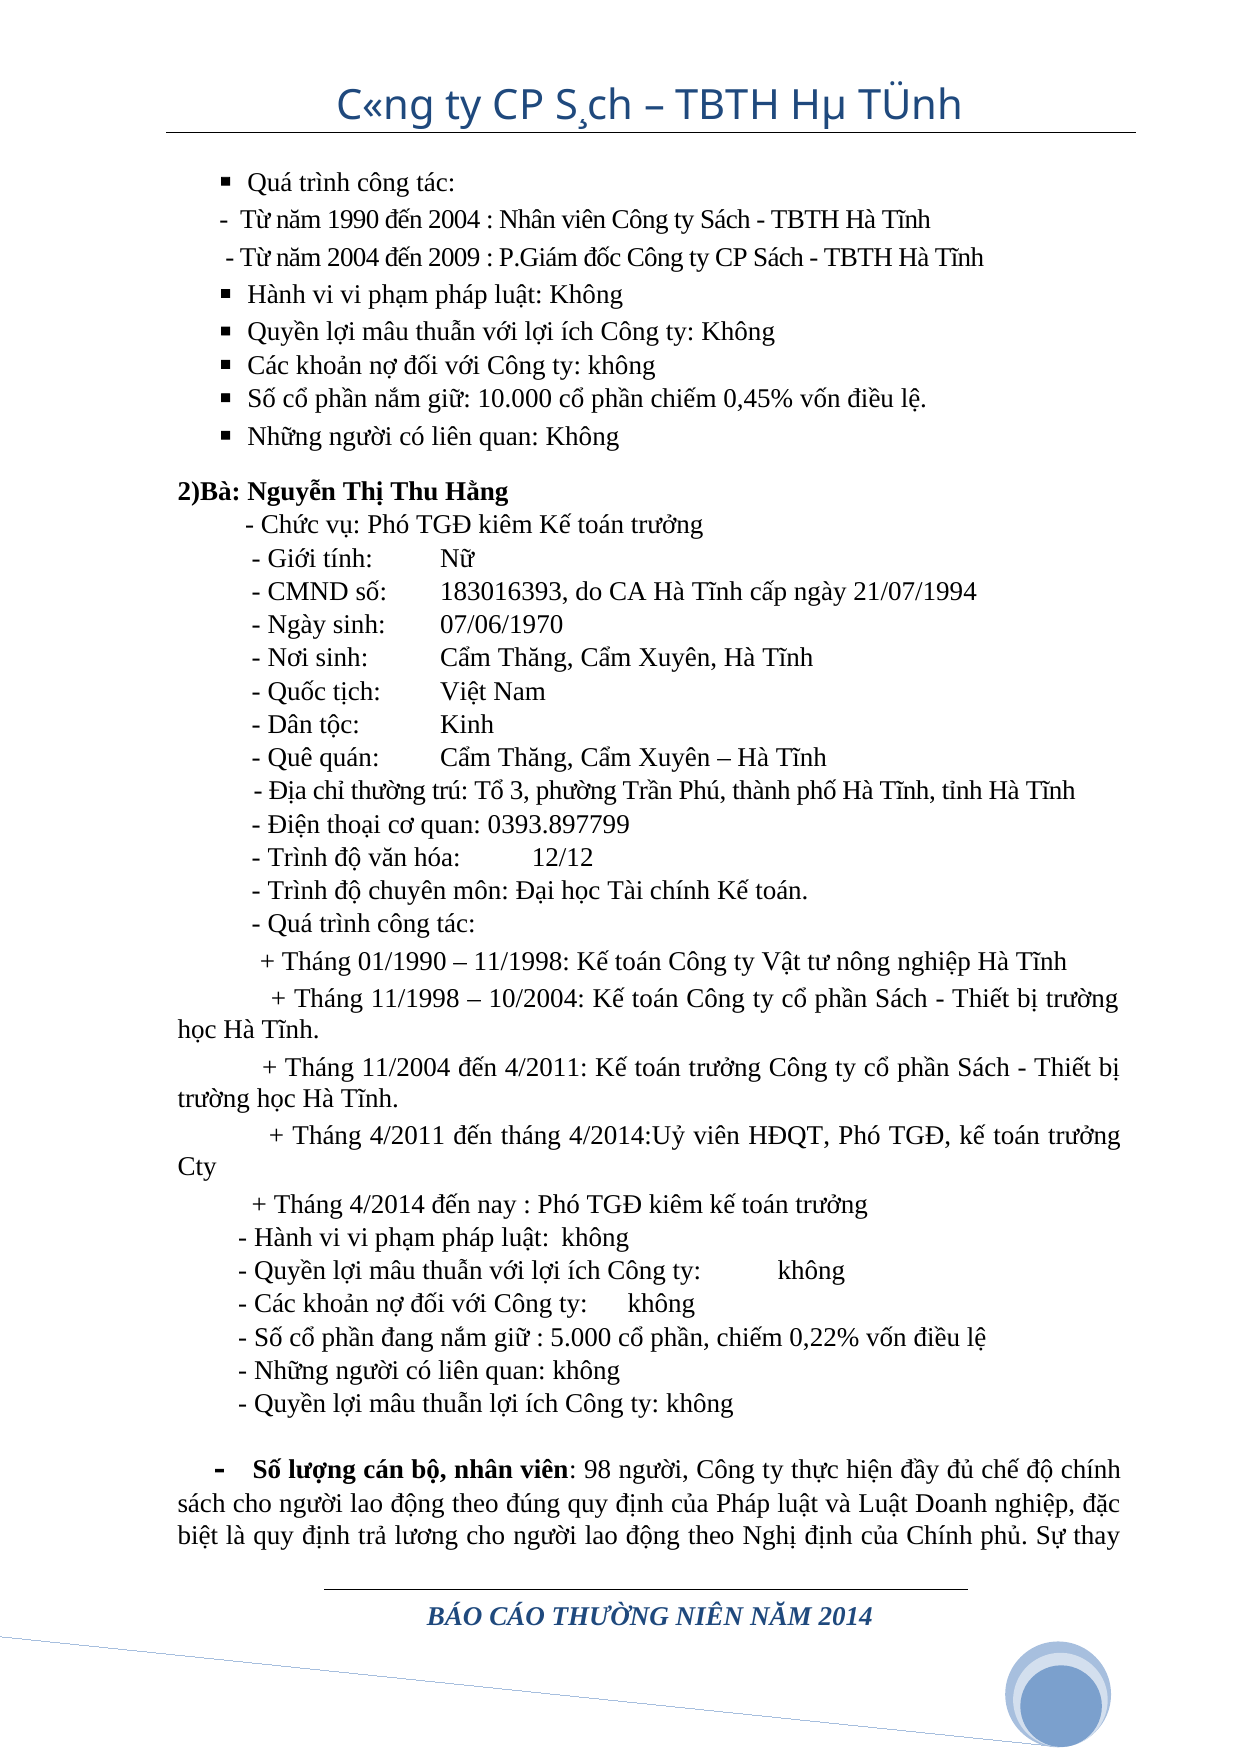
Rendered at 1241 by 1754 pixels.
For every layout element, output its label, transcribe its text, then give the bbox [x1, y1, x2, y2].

list Quyền lợi mâu thuẫn với lợi ích Công ty: Không [177, 316, 1122, 347]
text - Trình độ chuyên môn: Đại học Tài chính Kế toán. [177, 874, 1122, 905]
text - Nơi sinh: Cẩm Thăng, Cẩm Xuyên, Hà Tĩnh [177, 642, 1122, 673]
text - Từ năm 2004 đến 2009 : P.Giám đốc Công ty CP Sách - TBTH Hà Tĩnh [177, 241, 1122, 272]
text + Tháng 4/2014 đến nay : Phó TGĐ kiêm kế toán trưởng [177, 1188, 1122, 1219]
text + Tháng 4/2011 đến tháng 4/2014:Uỷ viên HĐQT, Phó TGĐ, kế toán trưởng Cty [177, 1119, 1122, 1182]
text - CMND số: 183016393, do CA Hà Tĩnh cấp ngày 21/07/1994 [177, 575, 1122, 606]
list Những người có liên quan: Không [177, 420, 1122, 451]
text - Điện thoại cơ quan: 0393.897799 [177, 808, 1122, 839]
text + Tháng 11/1998 – 10/2004: Kế toán Công ty cổ phần Sách - Thiết bị trường học Hà Tĩnh. [177, 982, 1122, 1044]
list Hành vi vi phạm pháp luật: Không [177, 278, 1122, 309]
text - Trình độ văn hóa: 12/12 [177, 841, 1122, 872]
text + Tháng 01/1990 – 11/1998: Kế toán Công ty Vật tư nông nghiệp Hà Tĩnh [177, 945, 1122, 976]
text - Quyền lợi mâu thuẫn lợi ích Công ty: không [177, 1387, 1122, 1418]
text - Quyền lợi mâu thuẫn với lợi ích Công ty: không [177, 1254, 1122, 1285]
text - Quốc tịch: Việt [177, 675, 1122, 706]
list Các khoản nợ đối với Công ty: không [177, 349, 1122, 380]
list Quá trình công tác: [177, 166, 1122, 197]
text + Tháng 11/2004 đến 4/2011: Kế toán trưởng Công ty cổ phần Sách - Thiết bị trường học Hà Tĩnh. [177, 1051, 1122, 1113]
text - Ngày sinh: 07/06/1970 [177, 608, 1122, 639]
text - Số cổ phần đang nắm giữ : 5.000 cổ phần, chiếm 0,22% vốn điều lệ [177, 1321, 1122, 1352]
text - Chức vụ: Phó TGĐ kiêm Kế toán trưởng [177, 509, 1122, 540]
text - Dân tộc: Kinh [177, 708, 1122, 739]
text - Địa chỉ thường trú: Tổ 3, phường Trần Phú, thành phố Hà Tĩnh, tỉnh Hà Tĩnh [177, 774, 1122, 806]
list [177, 1454, 1122, 1551]
text - Giới tính: Nữ [177, 542, 1122, 573]
text - Quá trình công tác: [177, 907, 1122, 938]
list Số cổ phần nắm giữ: 10.000 cổ phần chiếm 0,45% vốn điều lệ. [177, 382, 1122, 413]
text 2)Bà: Nguyễn Thị Thu Hằng [177, 475, 1122, 507]
text - Hành vi vi phạm pháp luật: không [177, 1221, 1122, 1252]
text - Các khoản nợ đối với Công ty: không [177, 1287, 1122, 1319]
text - Quê quán: Cẩm Thăng, Cẩm Xuyên – Hà Tĩnh [177, 741, 1122, 772]
text - Từ năm 1990 đến 2004 : Nhân viên Công ty Sách - TBTH Hà Tĩnh [177, 203, 1122, 234]
text - Những người có liên quan: không [177, 1354, 1122, 1385]
